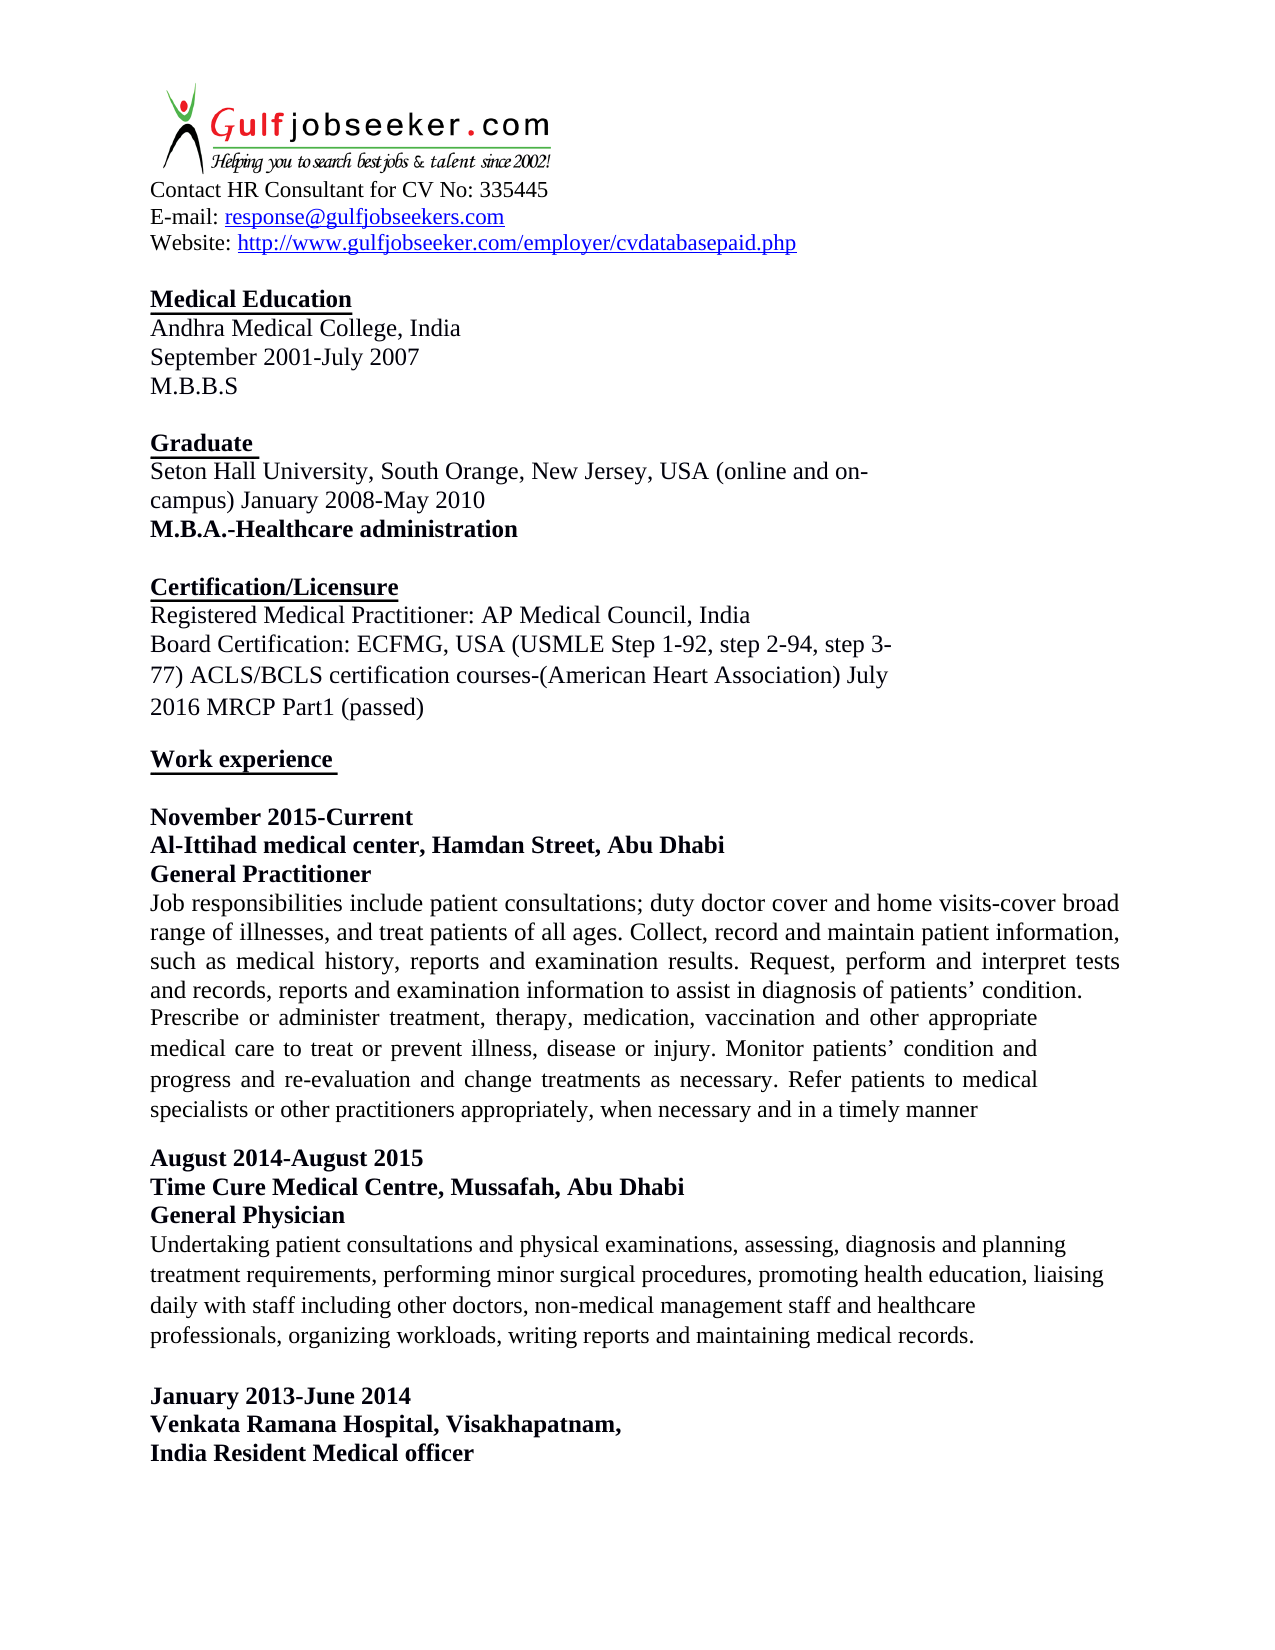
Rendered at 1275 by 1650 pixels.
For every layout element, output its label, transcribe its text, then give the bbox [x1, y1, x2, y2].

text E-mail: response@gulfjobseekers.com [150, 203, 1121, 229]
picture [150, 82, 575, 177]
text General Physician [150, 1200, 1121, 1229]
text Time Cure Medical Centre, Mussafah, Abu Dhabi [150, 1172, 1121, 1200]
text General Practitioner [150, 859, 1121, 888]
text Venkata Ramana Hospital, Visakhapatnam, India Resident Medical officer [150, 1409, 681, 1467]
text Prescribe or administer treatment, therapy, medication, vaccination and other appropriate medical care to treat or prevent illness, disease or injury. Monitor patients’ condition and progress and re-evaluation and change treatments as necessary. Refer patients to medical specialists or other practitioners appropriately, when necessary and in a timely manner [150, 1003, 1039, 1123]
text Registered Medical Practitioner: AP Medical Council, India [150, 600, 1121, 629]
text Certification/Licensure [150, 572, 1121, 600]
text M.B.B.S [150, 371, 1121, 399]
text Job responsibilities include patient consultations; duty doctor cover and home visits-cover broad range of illnesses, and treat patients of all ages. Collect, record and maintain patient information, such as medical history, reports and examination results. Request, perform and interpret tests and records, reports and examination information to assist in diagnosis of patients’ condition. [150, 888, 1121, 1003]
text Work experience [150, 744, 1121, 773]
text Al-Ittihad medical center, Hamdan Street, Abu Dhabi [150, 831, 1121, 859]
text January 2013-June 2014 [150, 1381, 1121, 1409]
text September 2001-July 2007 [150, 342, 1121, 371]
text Graduate [150, 428, 1121, 457]
text Undertaking patient consultations and physical examinations, assessing, diagnosis and planning treatment requirements, performing minor surgical procedures, promoting health education, liaising daily with staff including other doctors, non-medical management staff and healthcare professionals, organizing workloads, writing reports and maintaining medical records. [150, 1229, 1106, 1349]
text Website: http://www.gulfjobseeker.com/employer/cvdatabasepaid.php [150, 229, 1121, 255]
text Seton Hall University, South Orange, New Jersey, USA (online and on-campus) January 2008-May 2010 [150, 457, 948, 514]
text August 2014-August 2015 [150, 1143, 1121, 1172]
text Andhra Medical College, India [150, 313, 1121, 342]
text M.B.A.-Healthcare administration [150, 514, 1121, 543]
text Board Certification: ECFMG, USA (USMLE Step 1-92, step 2-94, step 3-77) ACLS/BCLS certification courses-(American Heart Association) July 2016 MRCP Part1 (passed) [150, 629, 925, 720]
text November 2015-Current [150, 802, 1121, 831]
text Medical Education [150, 284, 1121, 313]
text Contact HR Consultant for CV No: 335445 [150, 176, 1121, 203]
